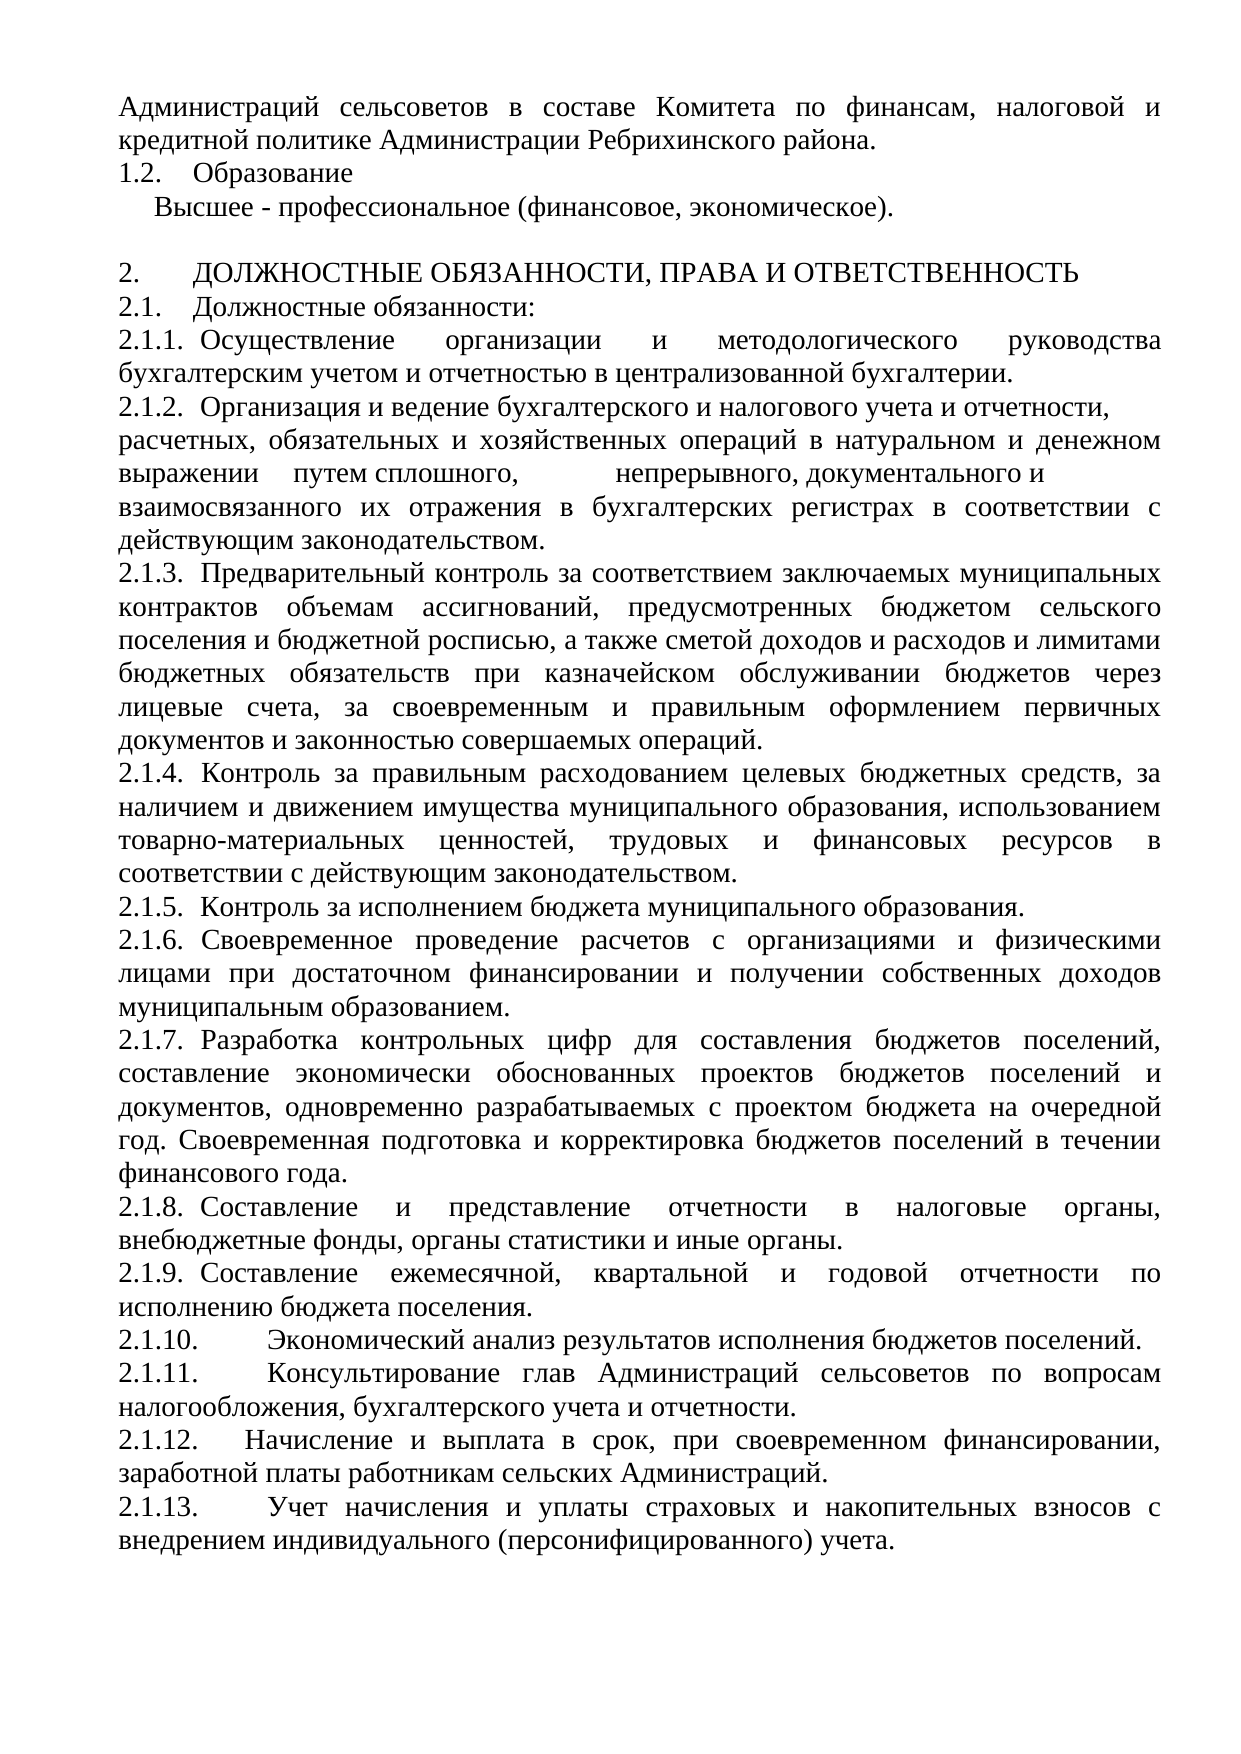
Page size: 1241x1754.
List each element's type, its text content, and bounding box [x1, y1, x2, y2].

list ДОЛЖНОСТНЫЕ ОБЯЗАННОСТИ, ПРАВА И ОТВЕТСТВЕННОСТЬ [118, 256, 1162, 289]
list Организация и ведение бухгалтерского и налогового учета и отчетности, [118, 389, 1162, 423]
text Высшее - профессиональное (финансовое, экономическое). [153, 189, 1162, 223]
list Образование [118, 156, 1162, 189]
list Составление и представление отчетности в налоговые органы, внебюджетные фонды, органы статистики и иные органы. [118, 1189, 1162, 1256]
list Контроль за правильным расходованием целевых бюджетных средств, за наличием и движением имущества муниципального образования, использованием товарно-материальных ценностей, трудовых и финансовых ресурсов в соответствии с действующим законодательством. [118, 756, 1162, 889]
list Составление ежемесячной, квартальной и годовой отчетности по исполнению бюджета поселения. [118, 1256, 1162, 1323]
list Учет начисления и уплаты страховых и накопительных взносов с внедрением индивидуального (персонифицированного) учета. [118, 1489, 1162, 1556]
text Администраций сельсоветов в составе Комитета по финансам, налоговой и кредитной политике Администрации Ребрихинского района. [118, 89, 1162, 156]
list Экономический анализ результатов исполнения бюджетов поселений. [118, 1323, 1162, 1356]
list Должностные обязанности: [118, 289, 1162, 323]
list Начисление и выплата в срок, при своевременном финансировании, заработной платы работникам сельских Администраций. [118, 1423, 1162, 1489]
list Консультирование глав Администраций сельсоветов по вопросам налогообложения, бухгалтерского учета и отчетности. [118, 1356, 1162, 1423]
list Осуществление организации и методологического руководства бухгалтерским учетом и отчетностью в централизованной бухгалтерии. [118, 323, 1162, 389]
list Контроль за исполнением бюджета муниципального образования. [118, 889, 1162, 923]
text расчетных, обязательных и хозяйственных операций в натуральном и денежном выражении путем сплошного, непрерывного, документального и [118, 423, 1162, 489]
list Разработка контрольных цифр для составления бюджетов поселений, составление экономически обоснованных проектов бюджетов поселений и документов, одновременно разрабатываемых с проектом бюджета на очередной год. Своевременная подготовка и корректировка бюджетов поселений в течении финансового года. [118, 1023, 1162, 1189]
text взаимосвязанного их отражения в бухгалтерских регистрах в соответствии с действующим законодательством. [118, 489, 1162, 556]
list Своевременное проведение расчетов с организациями и физическими лицами при достаточном финансировании и получении собственных доходов муниципальным образованием. [118, 923, 1162, 1023]
list Предварительный контроль за соответствием заключаемых муниципальных контрактов объемам ассигнований, предусмотренных бюджетом сельского поселения и бюджетной росписью, а также сметой доходов и расходов и лимитами бюджетных обязательств при казначейском обслуживании бюджетов через лицевые счета, за своевременным и правильным оформлением первичных документов и законностью совершаемых операций. [118, 556, 1162, 756]
